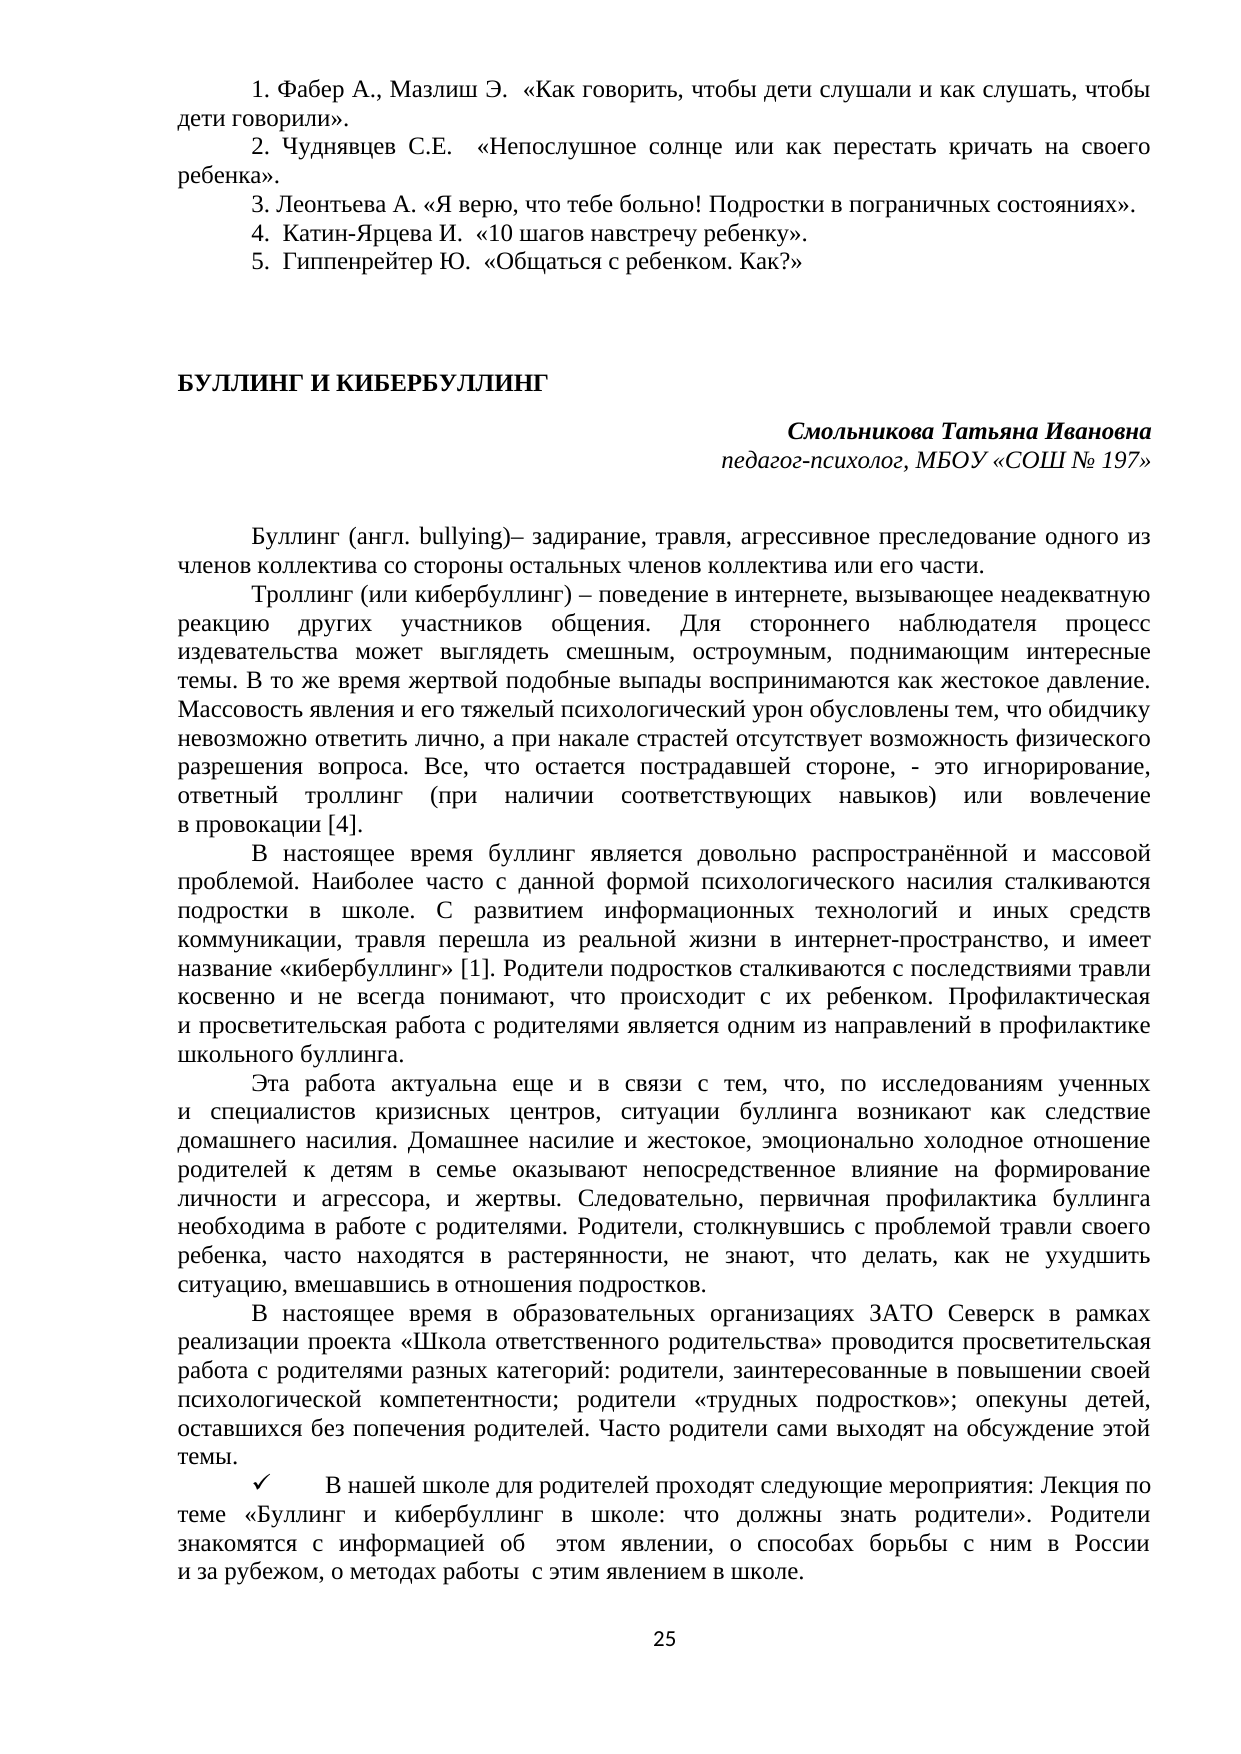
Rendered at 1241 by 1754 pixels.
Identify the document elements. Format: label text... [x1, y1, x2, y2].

text 3. Леонтьева А. «Я верю, что тебе больно! Подростки в пограничных состояниях». [177, 189, 1152, 218]
text В настоящее время буллинг является довольно распространённой и массовой проблемой. Наиболее часто с данной формой психологического насилия сталкиваются подростки в школе. С развитием информационных технологий и иных средств коммуникации, травля перешла из реальной жизни в интернет-пространство, и имеет название «кибербуллинг» [1]. Родители подростков сталкиваются с последствиями травли косвенно и не всегда понимают, что происходит с их ребенком. Профилактическая и просветительская работа с родителями является одним из направлений в профилактике школьного буллинга. [177, 838, 1152, 1068]
text Троллинг (или кибербуллинг) – поведение в интернете, вызывающее неадекватную реакцию других участников общения. Для стороннего наблюдателя процесс издевательства может выглядеть смешным, остроумным, поднимающим интересные темы. В то же время жертвой подобные выпады воспринимаются как жестокое давление. Массовость явления и его тяжелый психологический урон обусловлены тем, что обидчику невозможно ответить лично, а при накале страстей отсутствует возможность физического разрешения вопроса. Все, что остается пострадавшей стороне, - это игнорирование, ответный троллинг (при наличии соответствующих навыков) или вовлечение в провокации [4]. [177, 579, 1152, 838]
text БУЛЛИНГ И КИБЕРБУЛЛИНГ [177, 368, 1152, 397]
text 2. Чуднявцев С.Е. «Непослушное солнце или как перестать кричать на своего ребенка». [177, 131, 1152, 189]
text 5. Гиппенрейтер Ю. «Общаться с ребенком. Как?» [177, 246, 1152, 275]
text педагог-психолог, МБОУ «СОШ № 197» [177, 445, 1152, 474]
text 4. Катин-Ярцева И. «10 шагов навстречу ребенку». [177, 218, 1152, 246]
text 1. Фабер А., Мазлиш Э. «Как говорить, чтобы дети слушали и как слушать, чтобы дети говорили». [177, 74, 1152, 131]
text Эта работа актуальна еще и в связи с тем, что, по исследованиям ученных и специалистов кризисных центров, ситуации буллинга возникают как следствие домашнего насилия. Домашнее насилие и жестокое, эмоционально холодное отношение родителей к детям в семье оказывают непосредственное влияние на формирование личности и агрессора, и жертвы. Следовательно, первичная профилактика буллинга необходима в работе с родителями. Родители, столкнувшись с проблемой травли своего ребенка, часто находятся в растерянности, не знают, что делать, как не ухудшить ситуацию, вмешавшись в отношения подростков. [177, 1068, 1152, 1298]
text В настоящее время в образовательных организациях ЗАТО Северск в рамках реализации проекта «Школа ответственного родительства» проводится просветительская работа с родителями разных категорий: родители, заинтересованные в повышении своей психологической компетентности; родители «трудных подростков»; опекуны детей, оставшихся без попечения родителей. Часто родители сами выходят на обсуждение этой темы. [177, 1298, 1152, 1470]
text Буллинг (англ. bullying)– задирание, травля, агрессивное преследование одного из членов коллектива со стороны остальных членов коллектива или его части. [177, 521, 1152, 579]
text Смольникова Татьяна Ивановна [177, 416, 1152, 445]
list В нашей школе для родителей проходят следующие мероприятия: Лекция по теме «Буллинг и кибербуллинг в школе: что должны знать родители». Родители знакомятся с информацией об этом явлении, о способах борьбы с ним в России и за рубежом, о методах работы с этим явлением в школе. [177, 1470, 1152, 1585]
